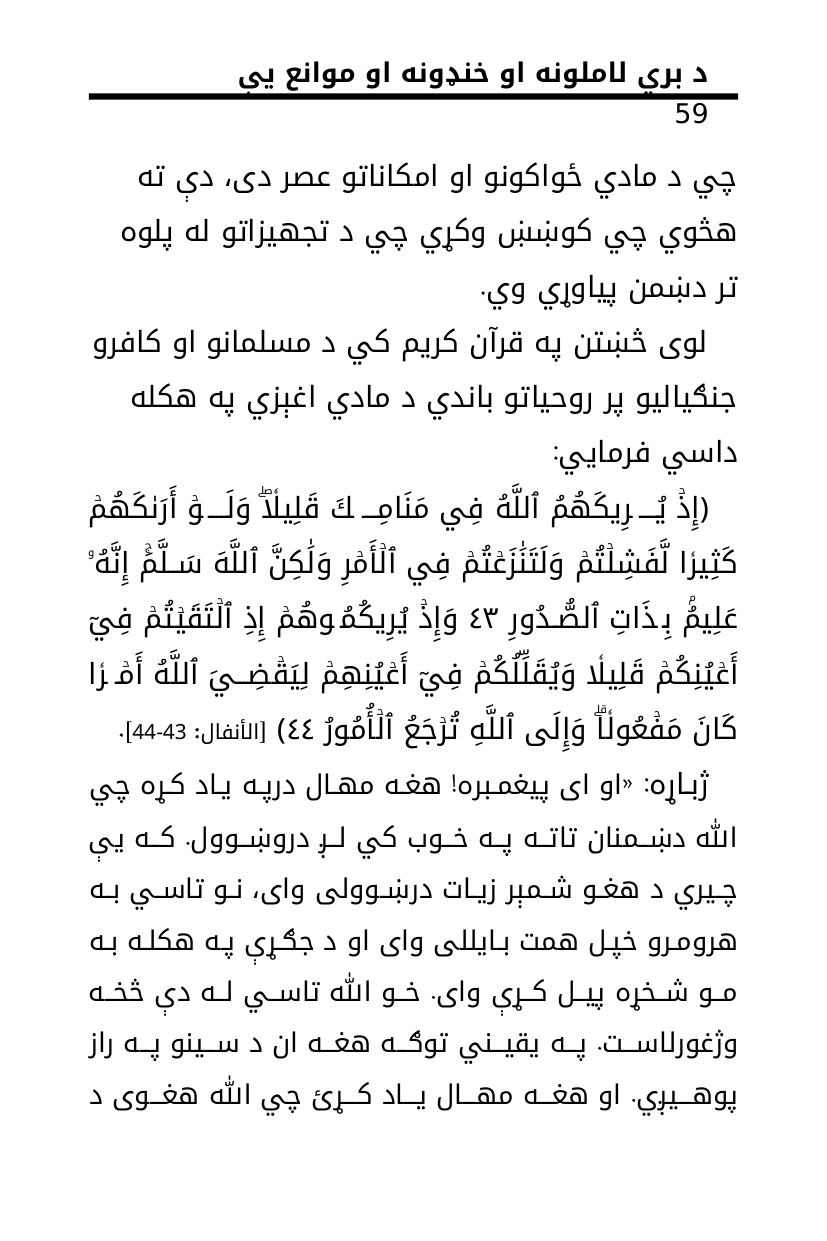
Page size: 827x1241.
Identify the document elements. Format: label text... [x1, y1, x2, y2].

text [89, 757, 738, 1121]
text لوى څښتن په قرآن کريم کي د مسلمانو او کافرو جنګياليو پر روحياتو باندي د مادي اغېزي په هکله داسي فرمايي: [89, 315, 738, 481]
text ﴿إِذۡ يُرِيكَهُمُ ٱللَّهُ فِي مَنَامِكَ قَلِيلٗاۖ وَلَوۡ أَرَىٰكَهُمۡ كَثِيرٗا لَّفَشِلۡتُمۡ وَلَتَنَٰزَعۡتُمۡ فِي ٱلۡأَمۡرِ وَلَٰكِنَّ ٱللَّهَ سَلَّمَۚ إِنَّهُۥ عَلِيمُۢ بِذَاتِ ٱلصُّدُورِ ٤٣ وَإِذۡ يُرِيكُمُوهُمۡ إِذِ ٱلۡتَقَيۡتُمۡ فِيٓ أَعۡيُنِكُمۡ قَلِيلٗا وَيُقَلِّلُكُمۡ فِيٓ أَعۡيُنِهِمۡ لِيَقۡضِيَ ٱللَّهُ أَمۡرٗا كَانَ مَفۡعُولٗاۗ وَإِلَى ٱللَّهِ تُرۡجَعُ ٱلۡأُمُورُ ٤٤﴾ [الأنفال: 43-44]. [89, 481, 738, 757]
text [89, 149, 738, 315]
